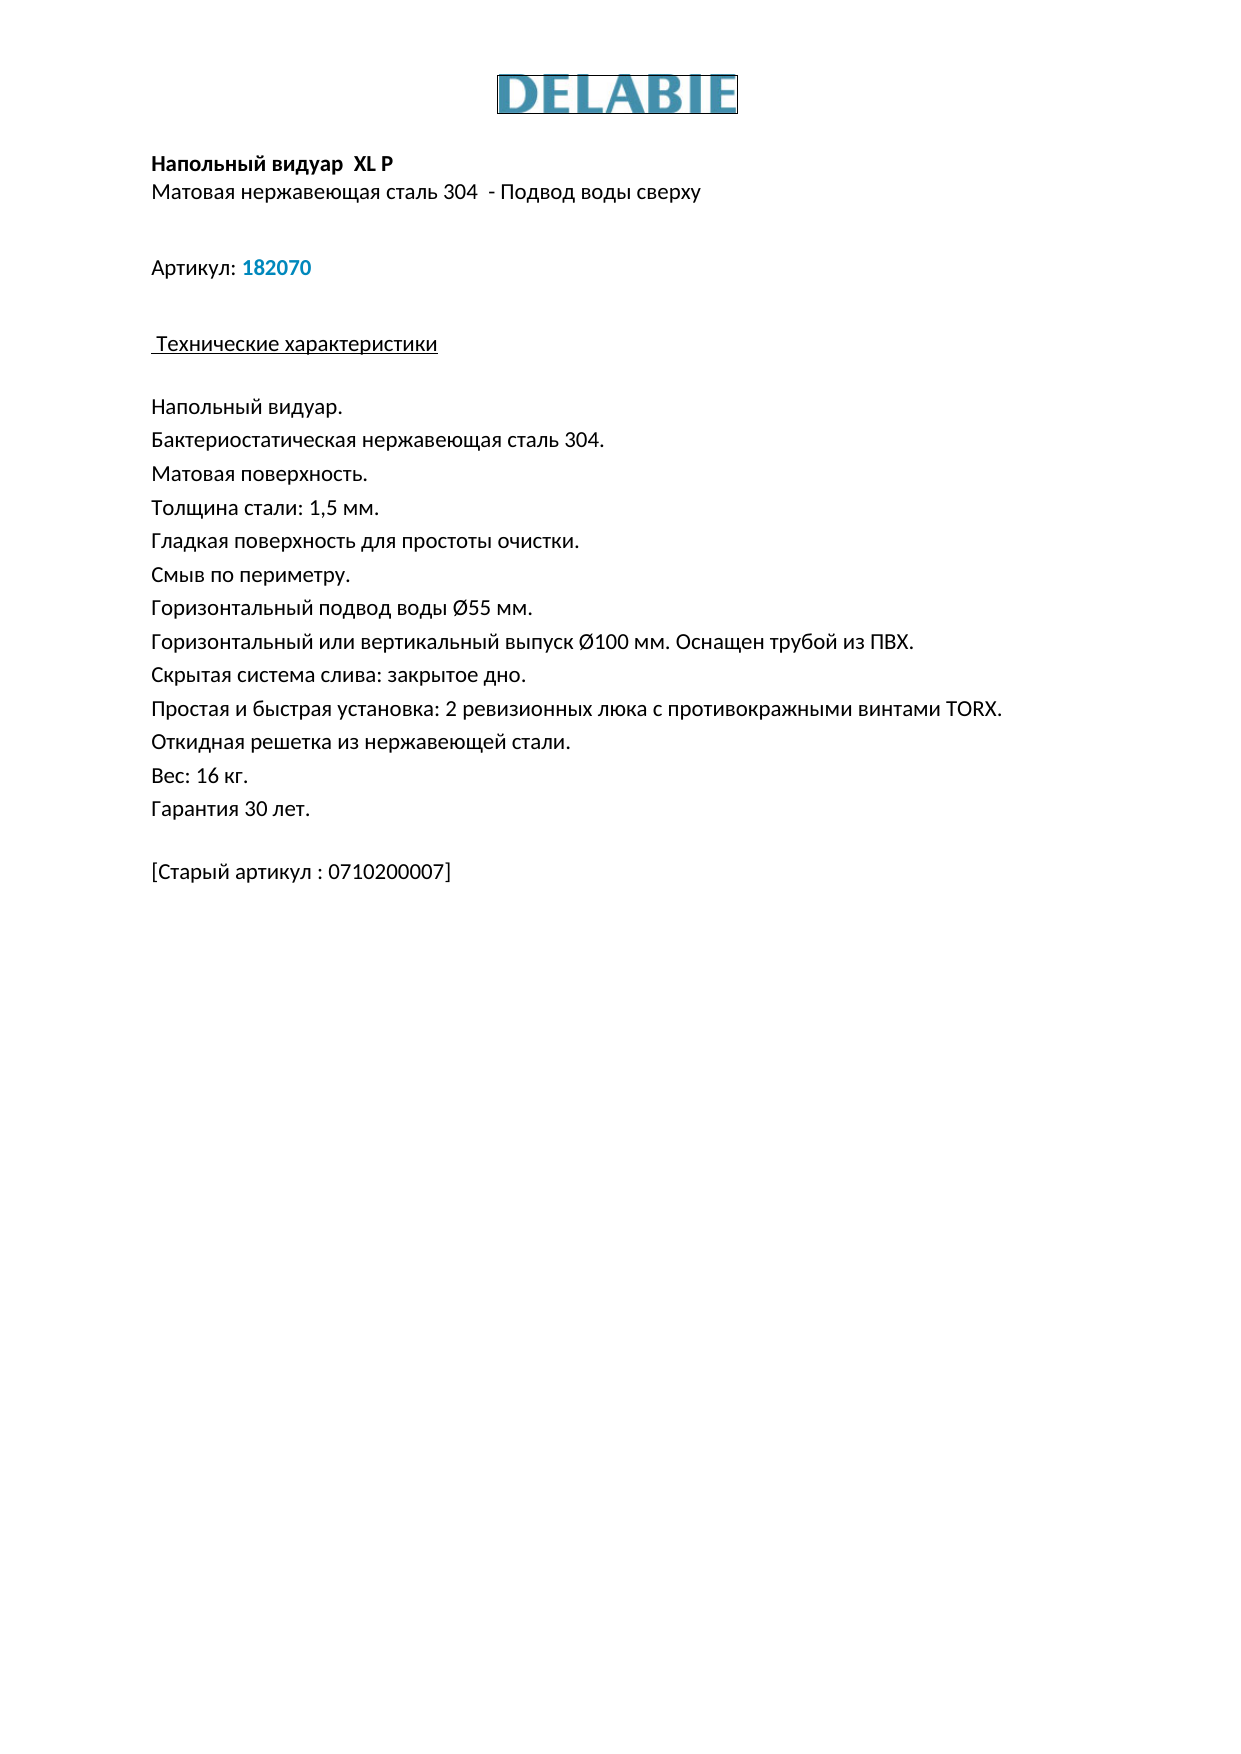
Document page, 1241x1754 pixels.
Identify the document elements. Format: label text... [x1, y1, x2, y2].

text Вес: 16 кг. [151, 761, 1084, 789]
text Матовая нержавеющая сталь 304 - Подвод воды сверху [151, 177, 1084, 205]
text Артикул: 182070 [151, 253, 1084, 281]
text [Старый артикул : 0710200007] [151, 857, 1084, 885]
text Скрытая система слива: закрытое дно. [151, 660, 1084, 688]
text Бактериостатическая нержавеющая сталь 304. [151, 426, 1084, 453]
text Толщина стали: 1,5 мм. [151, 493, 1084, 521]
text Напольный видуар XL P [151, 149, 1084, 177]
text Напольный видуар. [151, 392, 1084, 420]
text Горизонтальный подвод воды Ø55 мм. [151, 593, 1084, 621]
text Смыв по периметру. [151, 560, 1084, 588]
picture [498, 76, 737, 113]
text Простая и быстрая установка: 2 ревизионных люка с противокражными винтами TORX. [151, 694, 1084, 722]
text Горизонтальный или вертикальный выпуск Ø100 мм. Оснащен трубой из ПВХ. [151, 627, 1084, 655]
text Матовая поверхность. [151, 459, 1084, 487]
text Технические характеристики [151, 329, 1084, 357]
text Откидная решетка из нержавеющей стали. [151, 727, 1084, 755]
text Гарантия 30 лет. [151, 794, 1084, 822]
text Гладкая поверхность для простоты очистки. [151, 526, 1084, 554]
